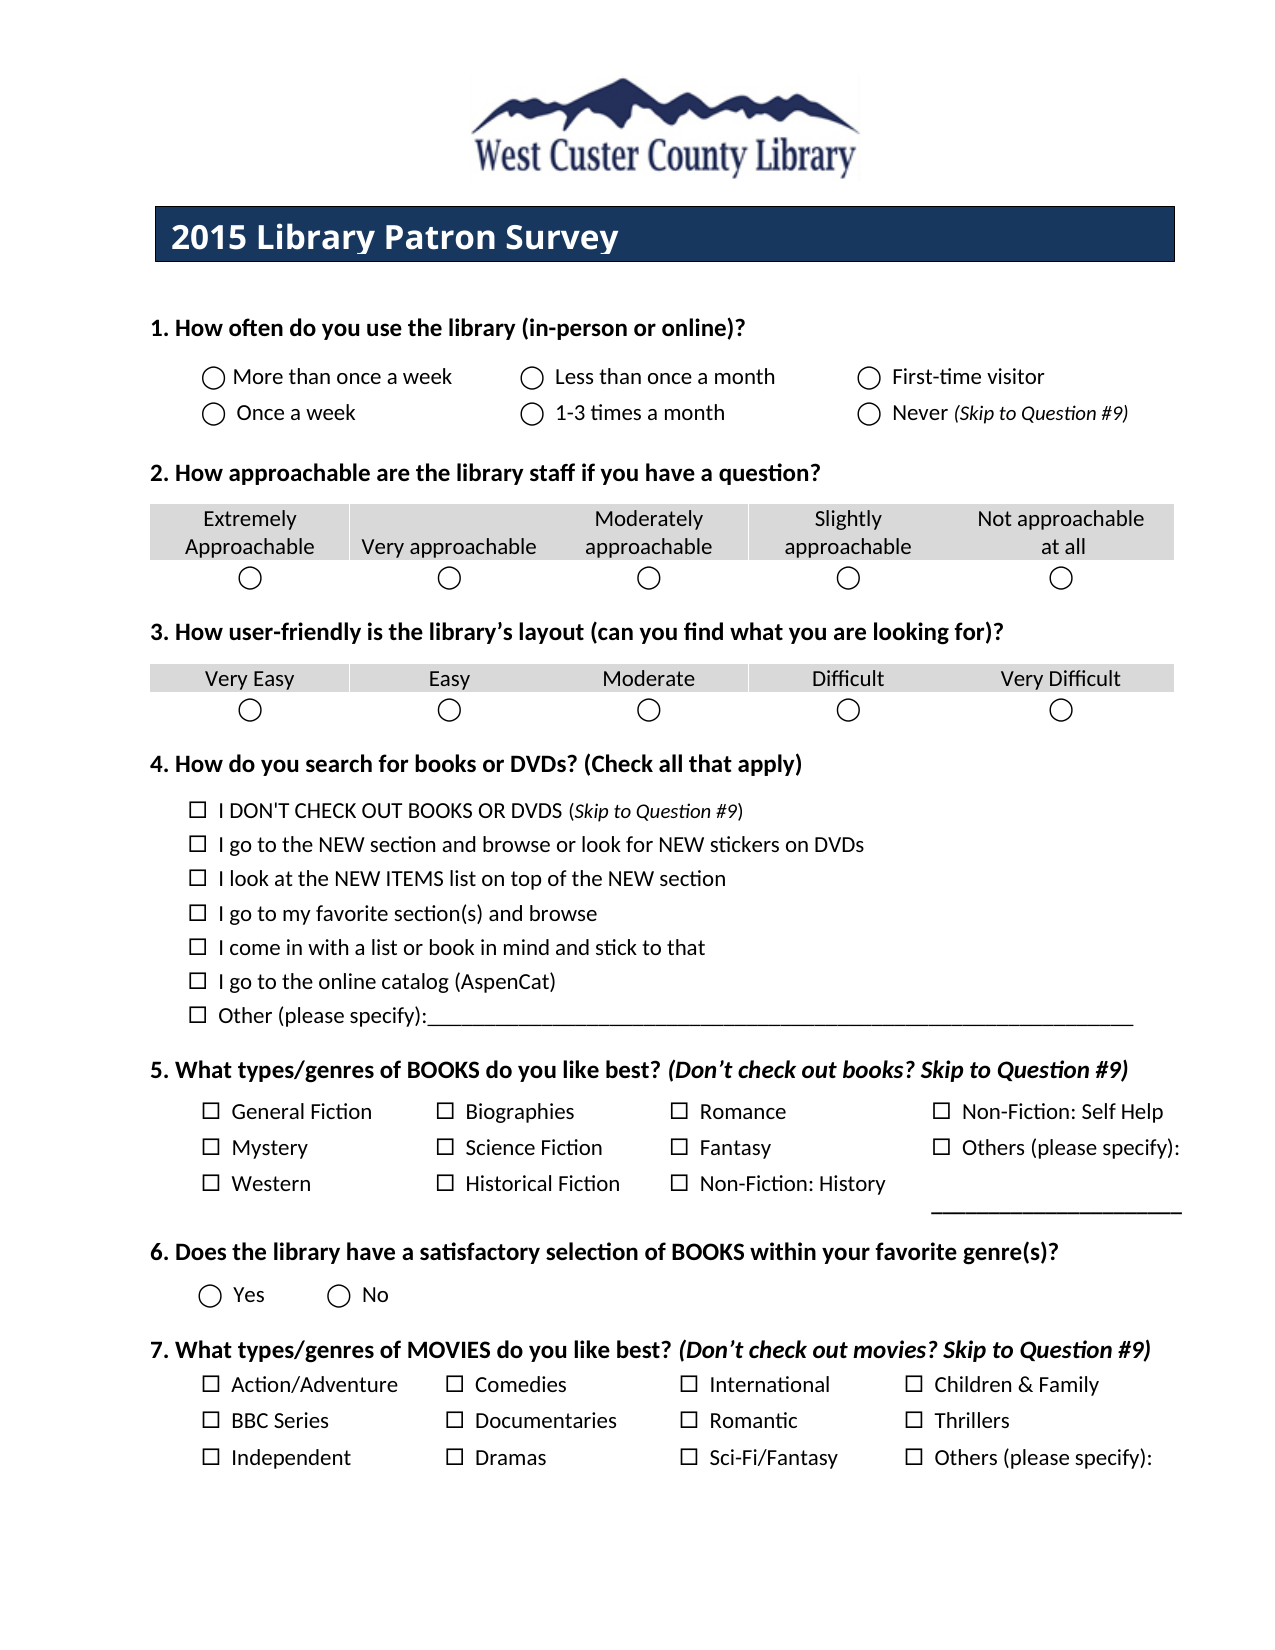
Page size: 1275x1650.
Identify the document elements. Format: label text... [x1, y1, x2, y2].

table_cell ◯ [749, 692, 948, 723]
table_header International [668, 1371, 892, 1407]
table_cell ◯ [150, 560, 349, 592]
table_cell Romantic [668, 1407, 892, 1443]
table_header Comedies [433, 1371, 667, 1407]
table_header Very Difficult [948, 664, 1174, 692]
text ◯ Yes ◯ No [169, 1278, 1181, 1309]
table_header Moderate [549, 664, 748, 692]
text Other (please specify):______________________________________________________________ [187, 1001, 1181, 1029]
table_cell Fantasy [658, 1134, 920, 1169]
text 7. What types/genres of MOVIES do you like best? (Don’t check out movies? Skip to Question #9) [150, 1334, 1181, 1364]
table_cell Western [189, 1170, 423, 1224]
text I go to my favorite section(s) and browse [187, 899, 1181, 927]
table_cell ◯ [150, 692, 349, 723]
table_cell Documentaries [433, 1407, 667, 1443]
table_header Moderately approachable [549, 504, 748, 560]
table_header Easy [350, 664, 549, 692]
table_header ◯ First-time visitor [845, 360, 1203, 396]
table_cell ◯ [948, 560, 1174, 592]
table_header Not approachable at all [948, 504, 1174, 560]
text I go to the NEW section and browse or look for NEW stickers on DVDs [187, 830, 1181, 858]
table_header Slightly approachable [749, 504, 948, 560]
table_cell Mystery [189, 1134, 423, 1169]
table_cell Sci-Fi/Fantasy [668, 1443, 892, 1499]
table_cell Dramas [433, 1443, 667, 1499]
table_cell ◯ Once a week [189, 396, 508, 432]
table_cell ◯ [549, 692, 748, 723]
table_cell Thrillers [893, 1407, 1204, 1443]
text I look at the NEW ITEMS list on top of the NEW section [187, 864, 1181, 892]
table_cell ◯ [749, 560, 948, 592]
text 5. What types/genres of BOOKS do you like best? (Don’t check out books? Skip to Question #9) [150, 1054, 1181, 1085]
table_cell ◯ [549, 560, 748, 592]
table_header Non-Fiction: Self Help [920, 1098, 1203, 1133]
text 2. How approachable are the library staff if you have a question? [150, 457, 1181, 487]
table_cell Independent [189, 1443, 433, 1499]
table_cell Others (please specify): ______________________ [920, 1134, 1203, 1224]
table_cell ◯ [350, 560, 549, 592]
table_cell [893, 1443, 1204, 1499]
text I come in with a list or book in mind and stick to that [187, 933, 1181, 961]
table_cell Science Fiction [424, 1134, 658, 1169]
text I go to the online catalog (AspenCat) [187, 967, 1181, 995]
table_cell ◯ [350, 692, 549, 723]
table_header Very approachable [350, 504, 549, 560]
text 1. How often do you use the library (in-person or online)? [150, 223, 1181, 343]
table_cell ◯ Never (Skip to Question #9) [845, 396, 1203, 432]
table_header Very Easy [150, 664, 349, 692]
table_cell Non-Fiction: History [658, 1170, 920, 1224]
table_header Romance [658, 1098, 920, 1133]
text 3. How user-friendly is the library’s layout (can you find what you are looking for)? [150, 617, 1181, 647]
table_header Difficult [749, 664, 948, 692]
text 6. Does the library have a satisfactory selection of BOOKS within your favorite genre(s)? [150, 1236, 1181, 1267]
text 4. How do you search for books or DVDs? (Check all that apply) [150, 748, 1181, 779]
table_header Extremely Approachable [150, 504, 349, 560]
table_cell ◯ 1-3 times a month [508, 396, 845, 432]
table_header Biographies [424, 1098, 658, 1133]
table_cell BBC Series [189, 1407, 433, 1443]
table_cell ◯ [948, 692, 1174, 723]
table_header ◯ Less than once a month [508, 360, 845, 396]
table_header Action/Adventure [189, 1371, 433, 1407]
table_cell Historical Fiction [424, 1170, 658, 1224]
table_header General Fiction [189, 1098, 423, 1133]
text I DON'T CHECK OUT BOOKS OR DVDS (Skip to Question #9) [187, 796, 1181, 824]
table_header ◯ More than once a week [189, 360, 508, 396]
table_header Children & Family [893, 1371, 1204, 1407]
picture [470, 75, 861, 182]
